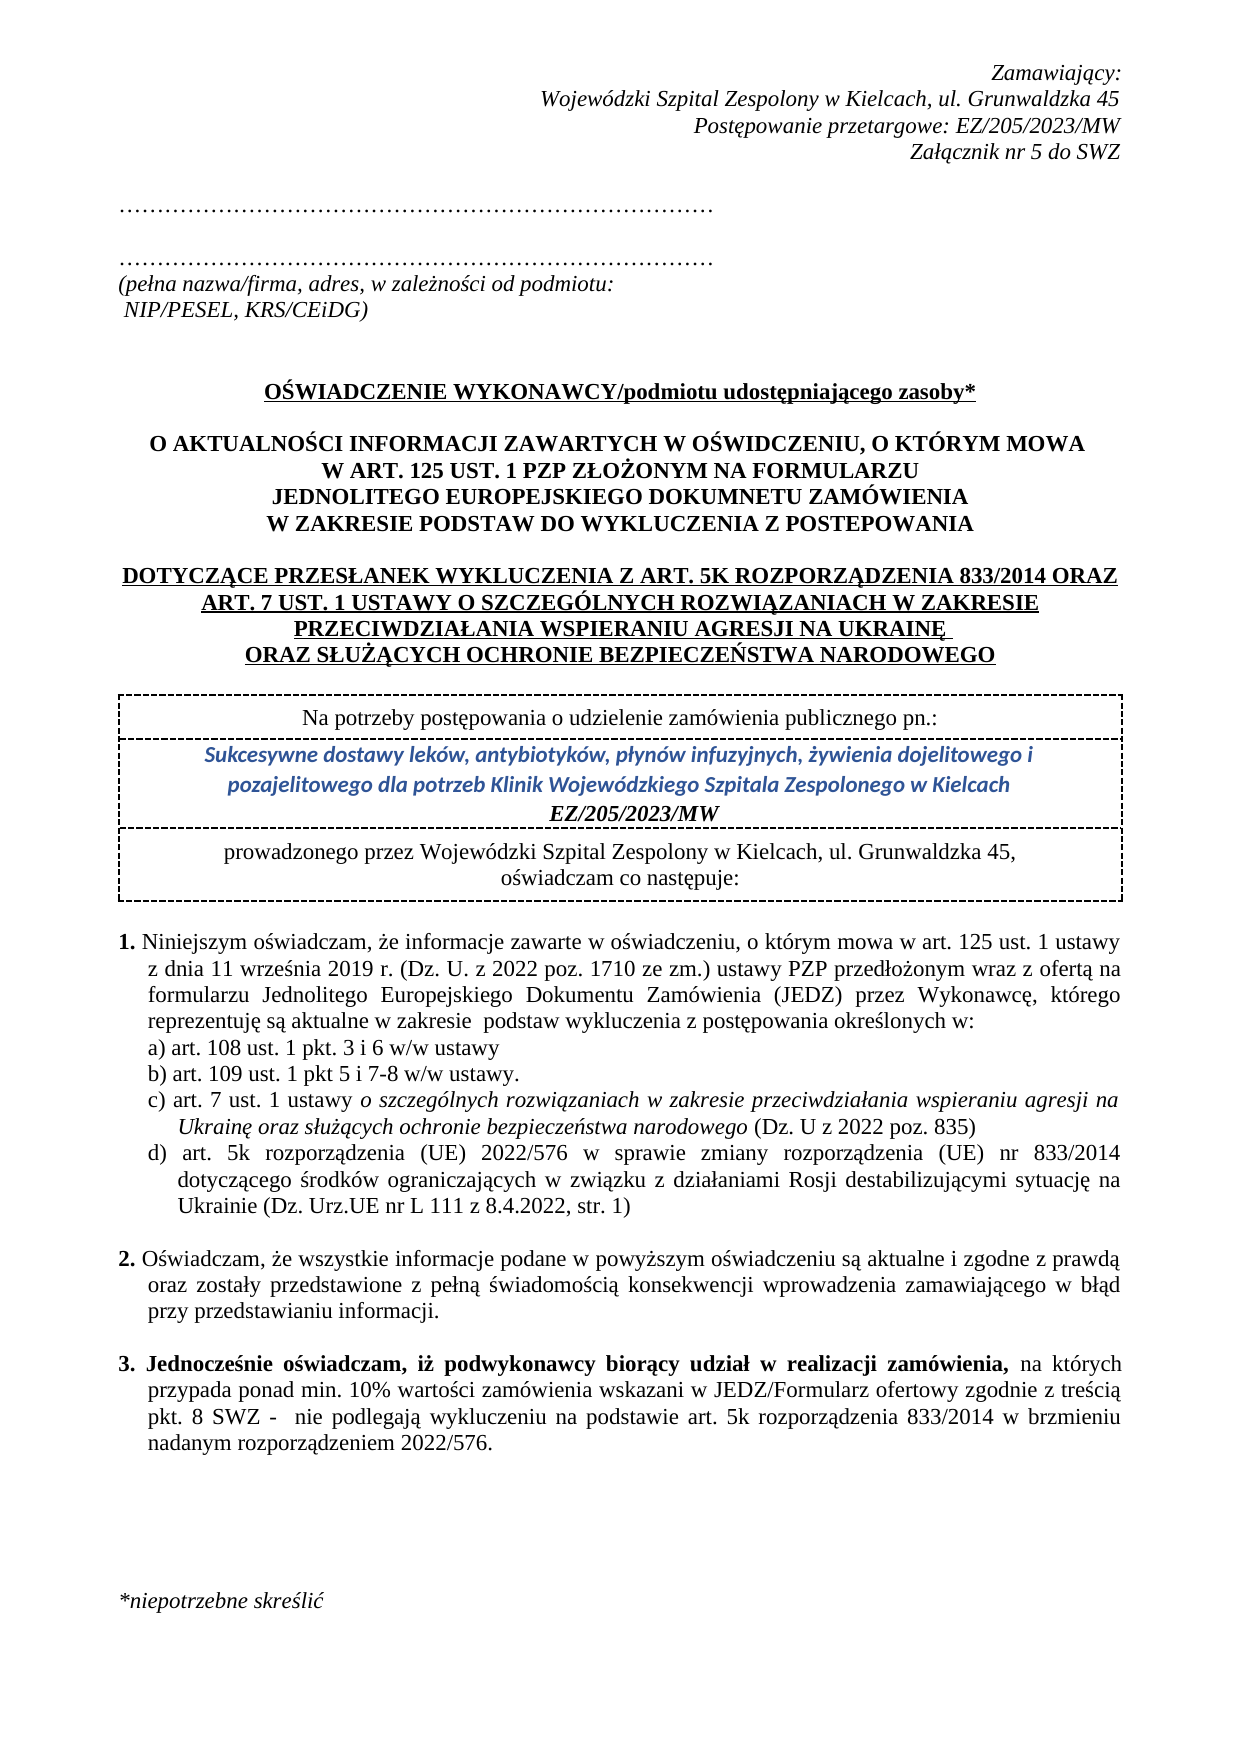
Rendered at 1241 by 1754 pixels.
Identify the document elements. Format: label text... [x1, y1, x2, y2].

table_cell …………………………………………………………………… [107, 165, 725, 217]
text W ZAKRESIE PODSTAW DO WYKLUCZENIA Z POSTEPOWANIA [118, 509, 1122, 536]
text b) art. 109 ust. 1 pkt 5 i 7-8 w/w ustawy. [148, 1060, 1122, 1087]
table_header Na potrzeby postępowania o udzielenie zamówienia publicznego pn.: [119, 694, 1122, 738]
text 3. Jednocześnie oświadczam, iż podwykonawcy biorący udział w realizacji zamówienia, na których przypada ponad min. 10% wartości zamówienia wskazani w JEDZ/Formularz ofertowy zgodnie z treścią pkt. 8 SWZ - nie podlegają wykluczeniu na podstawie art. 5k rozporządzenia 833/2014 w brzmieniu nadanym rozporządzeniem 2022/576. [118, 1350, 1122, 1456]
text c) art. 7 ust. 1 ustawy o szczególnych rozwiązaniach w zakresie przeciwdziałania wspieraniu agresji na Ukrainę oraz służących ochronie bezpieczeństwa narodowego (Dz. U z 2022 poz. 835) [148, 1087, 1122, 1139]
text d) art. 5k rozporządzenia (UE) 2022/576 w sprawie zmiany rozporządzenia (UE) nr 833/2014 dotyczącego środków ograniczających w związku z działaniami Rosji destabilizującymi sytuację na Ukrainie (Dz. Urz.UE nr L 111 z 8.4.2022, str. 1) [148, 1139, 1122, 1218]
text DOTYCZĄCE PRZESŁANEK WYKLUCZENIA Z ART. 5K ROZPORZĄDZENIA 833/2014 ORAZ ART. 7 UST. 1 USTAWY o szczególnych rozwiązaniach w zakresie przeciwdziałania wspieraniu agresji na Ukrainę [118, 562, 1122, 641]
text O AKTUALNOŚCI INFORMACJI ZAWARTYCH W OŚWIDCZENIU, O KTÓRYM MOWA W ART. 125 UST. 1 PZP ZŁOŻONYM NA FORMULARZU [118, 431, 1122, 483]
text 1. Niniejszym oświadczam, że informacje zawarte w oświadczeniu, o którym mowa w art. 125 ust. 1 ustawy z dnia 11 września 2019 r. (Dz. U. z 2022 poz. 1710 ze zm.) ustawy PZP przedłożonym wraz z ofertą na formularzu Jednolitego Europejskiego Dokumentu Zamówienia (JEDZ) przez Wykonawcę, którego reprezentuję są aktualne w zakresie podstaw wykluczenia z postępowania określonych w: [118, 928, 1122, 1034]
text *niepotrzebne skreślić [118, 1587, 1122, 1614]
table_cell Sukcesywne dostawy leków, antybiotyków, płynów infuzyjnych, żywienia dojelitowego i pozajelitowego dla potrzeb Klinik Wojewódzkiego Szpitala Zespolonego w Kielcach EZ/205/2023/MW [119, 738, 1122, 827]
text a) art. 108 ust. 1 pkt. 3 i 6 w/w ustawy [148, 1034, 1122, 1060]
text 2. Oświadczam, że wszystkie informacje podane w powyższym oświadczeniu są aktualne i zgodne z prawdą oraz zostały przedstawione z pełną świadomością konsekwencji wprowadzenia zamawiającego w błąd przy przedstawianiu informacji. [118, 1245, 1122, 1324]
text oraz służących ochronie bezpieczeństwa narodowego [118, 641, 1122, 668]
text OŚWIADCZENIE WYKONAWCY/podmiotu udostępniającego zasoby* [118, 378, 1122, 404]
table_cell …………………………………………………………………… [107, 217, 725, 270]
table_cell prowadzonego przez Wojewódzki Szpital Zespolony w Kielcach, ul. Grunwaldzka 45, oświadczam co następuje: [119, 827, 1122, 900]
table_cell (pełna nazwa/firma, adres, w zależności od podmiotu: NIP/PESEL, KRS/CEiDG) [107, 270, 725, 323]
text JEDNOLITEGO EUROPEJSKIEGO DOKUMNETU ZAMÓWIENIA [118, 483, 1122, 509]
